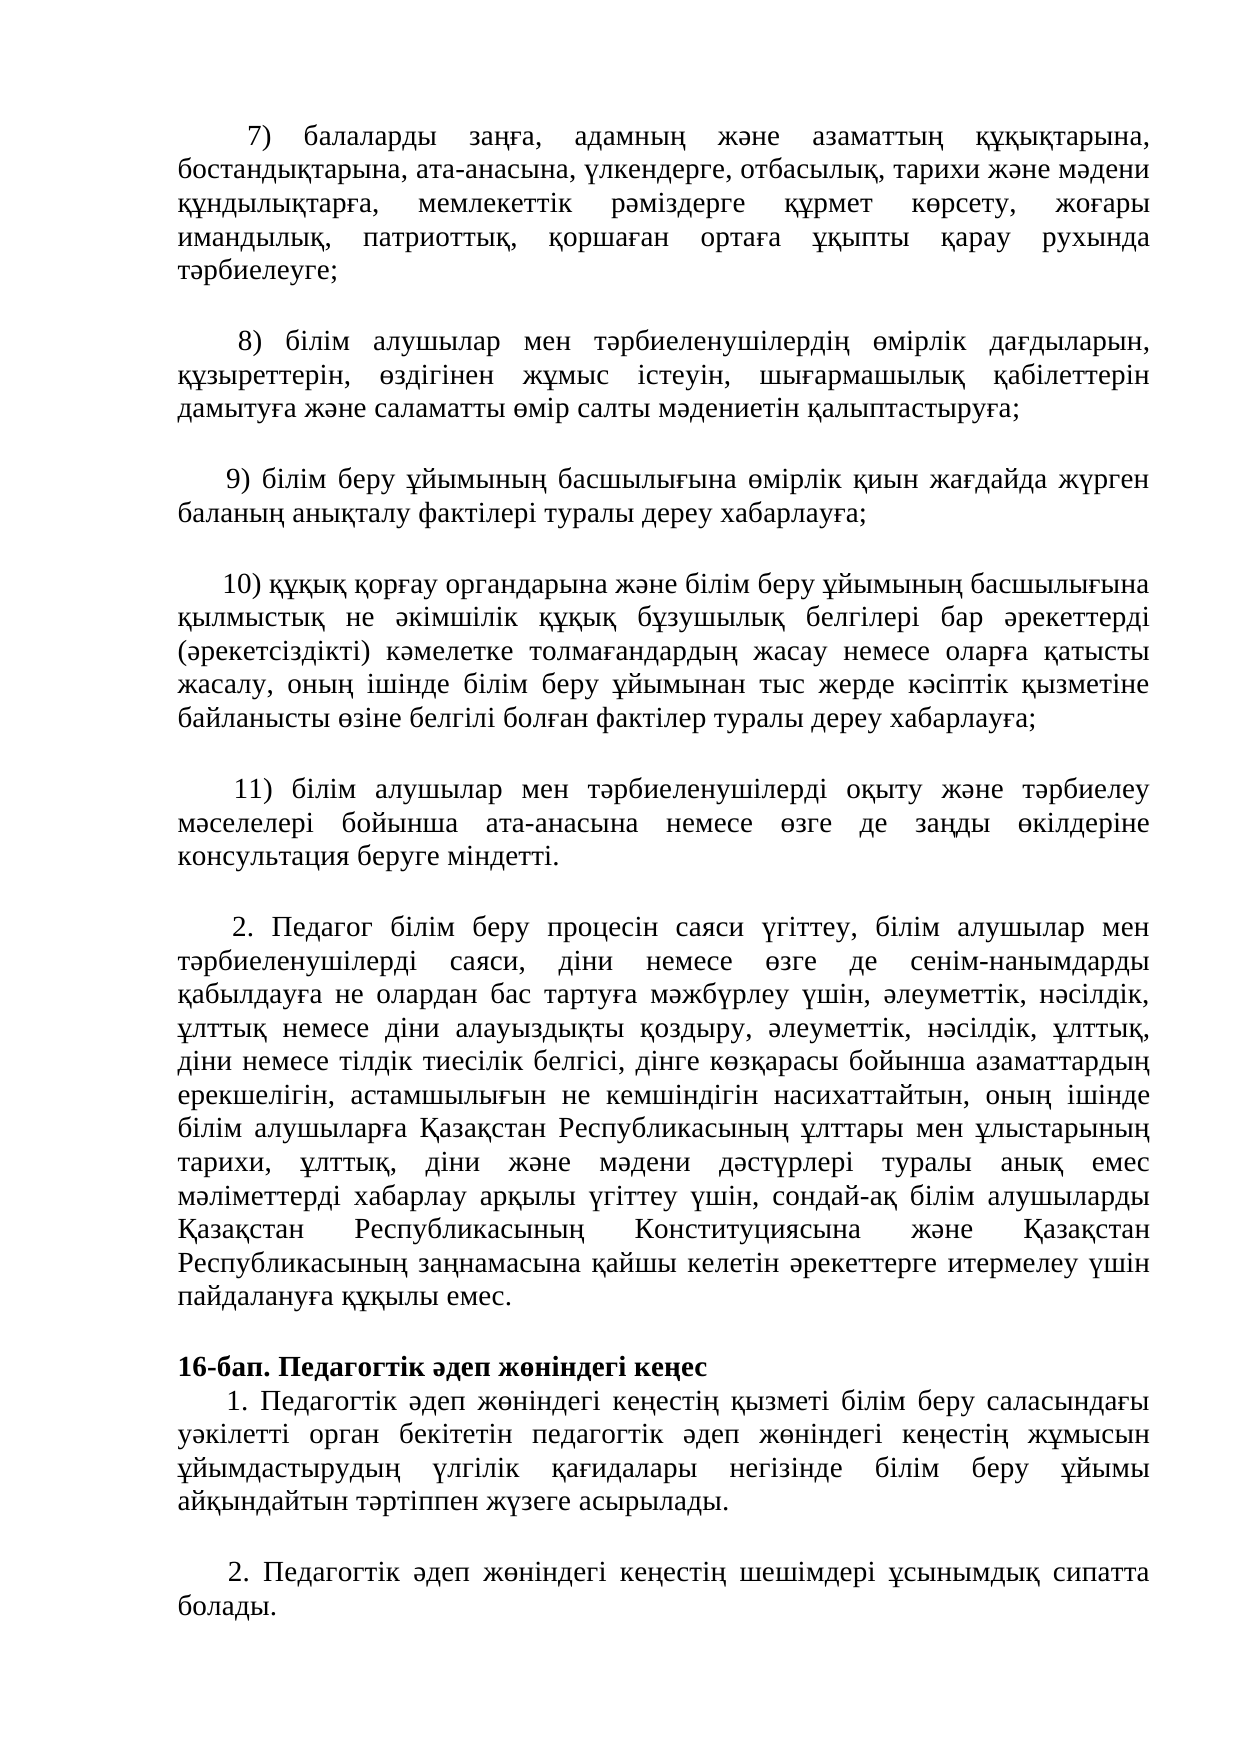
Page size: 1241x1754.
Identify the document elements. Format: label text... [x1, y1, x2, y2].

text 7) балаларды заңға, адамның және азаматтың құқықтарына, бостандықтарына, ата-анасына, үлкендерге, отбасылық, тарихи және мәдени құндылықтарға, мемлекеттік рәміздерге құрмет көрсету, жоғары имандылық, патриоттық, қоршаған ортаға ұқыпты қарау рухында тәрбиелеуге; [177, 118, 1152, 286]
text 1. Педагогтік әдеп жөніндегі кеңестің қызметі білім беру саласындағы уәкілетті орган бекітетін педагогтік әдеп жөніндегі кеңестің жұмысын ұйымдастырудың үлгілік қағидалары негізінде білім беру ұйымы айқындайтын тәртіппен жүзеге асырылады. [177, 1383, 1152, 1517]
text 10) құқық қорғау органдарына және білім беру ұйымының басшылығына қылмыстық не әкімшілік құқық бұзушылық белгілері бар әрекеттерді (әрекетсіздікті) кәмелетке толмағандардың жасау немесе оларға қатысты жасалу, оның ішінде білім беру ұйымынан тыс жерде кәсіптік қызметіне байланысты өзіне белгілі болған фактілер туралы дереу хабарлауға; [177, 566, 1152, 734]
text 2. Педагогтік әдеп жөніндегі кеңестің шешімдері ұсынымдық сипатта болады. [177, 1554, 1152, 1622]
text 11) білім алушылар мен тәрбиеленушілерді оқыту және тәрбиелеу мәселелері бойынша ата-анасына немесе өзге де заңды өкілдеріне консультация беруге міндетті. [177, 771, 1152, 872]
text 2. Педагог білім беру процесін саяси үгіттеу, білім алушылар мен тәрбиеленушілерді саяси, діни немесе өзге де сенім-нанымдарды қабылдауға не олардан бас тартуға мәжбүрлеу үшін, әлеуметтік, нәсілдік, ұлттық немесе діни алауыздықты қоздыру, әлеуметтік, нәсілдік, ұлттық, діни немесе тілдік тиесілік белгісі, дінге көзқарасы бойынша азаматтардың ерекшелігін, астамшылығын не кемшіндігін насихаттайтын, оның ішінде білім алушыларға Қазақстан Республикасының ұлттары мен ұлыстарының тарихи, ұлттық, діни және мәдени дәстүрлері туралы анық емес мәліметтерді хабарлау арқылы үгіттеу үшін, сондай-ақ білім алушыларды Қазақстан Республикасының Конституциясына және Қазақстан Республикасының заңнамасына қайшы келетін әрекеттерге итермелеу үшін пайдалануға құқылы емес. [177, 909, 1152, 1312]
text 8) білім алушылар мен тәрбиеленушілердің өмірлік дағдыларын, құзыреттерін, өздігінен жұмыс істеуін, шығармашылық қабілеттерін дамытуға және саламатты өмір салты мәдениетін қалыптастыруға; [177, 323, 1152, 424]
text 9) білім беру ұйымының басшылығына өмірлік қиын жағдайда жүрген баланың анықталу фактілері туралы дереу хабарлауға; [177, 461, 1152, 528]
text 16-бап. Педагогтік әдеп жөніндегі кеңес [177, 1349, 1152, 1383]
